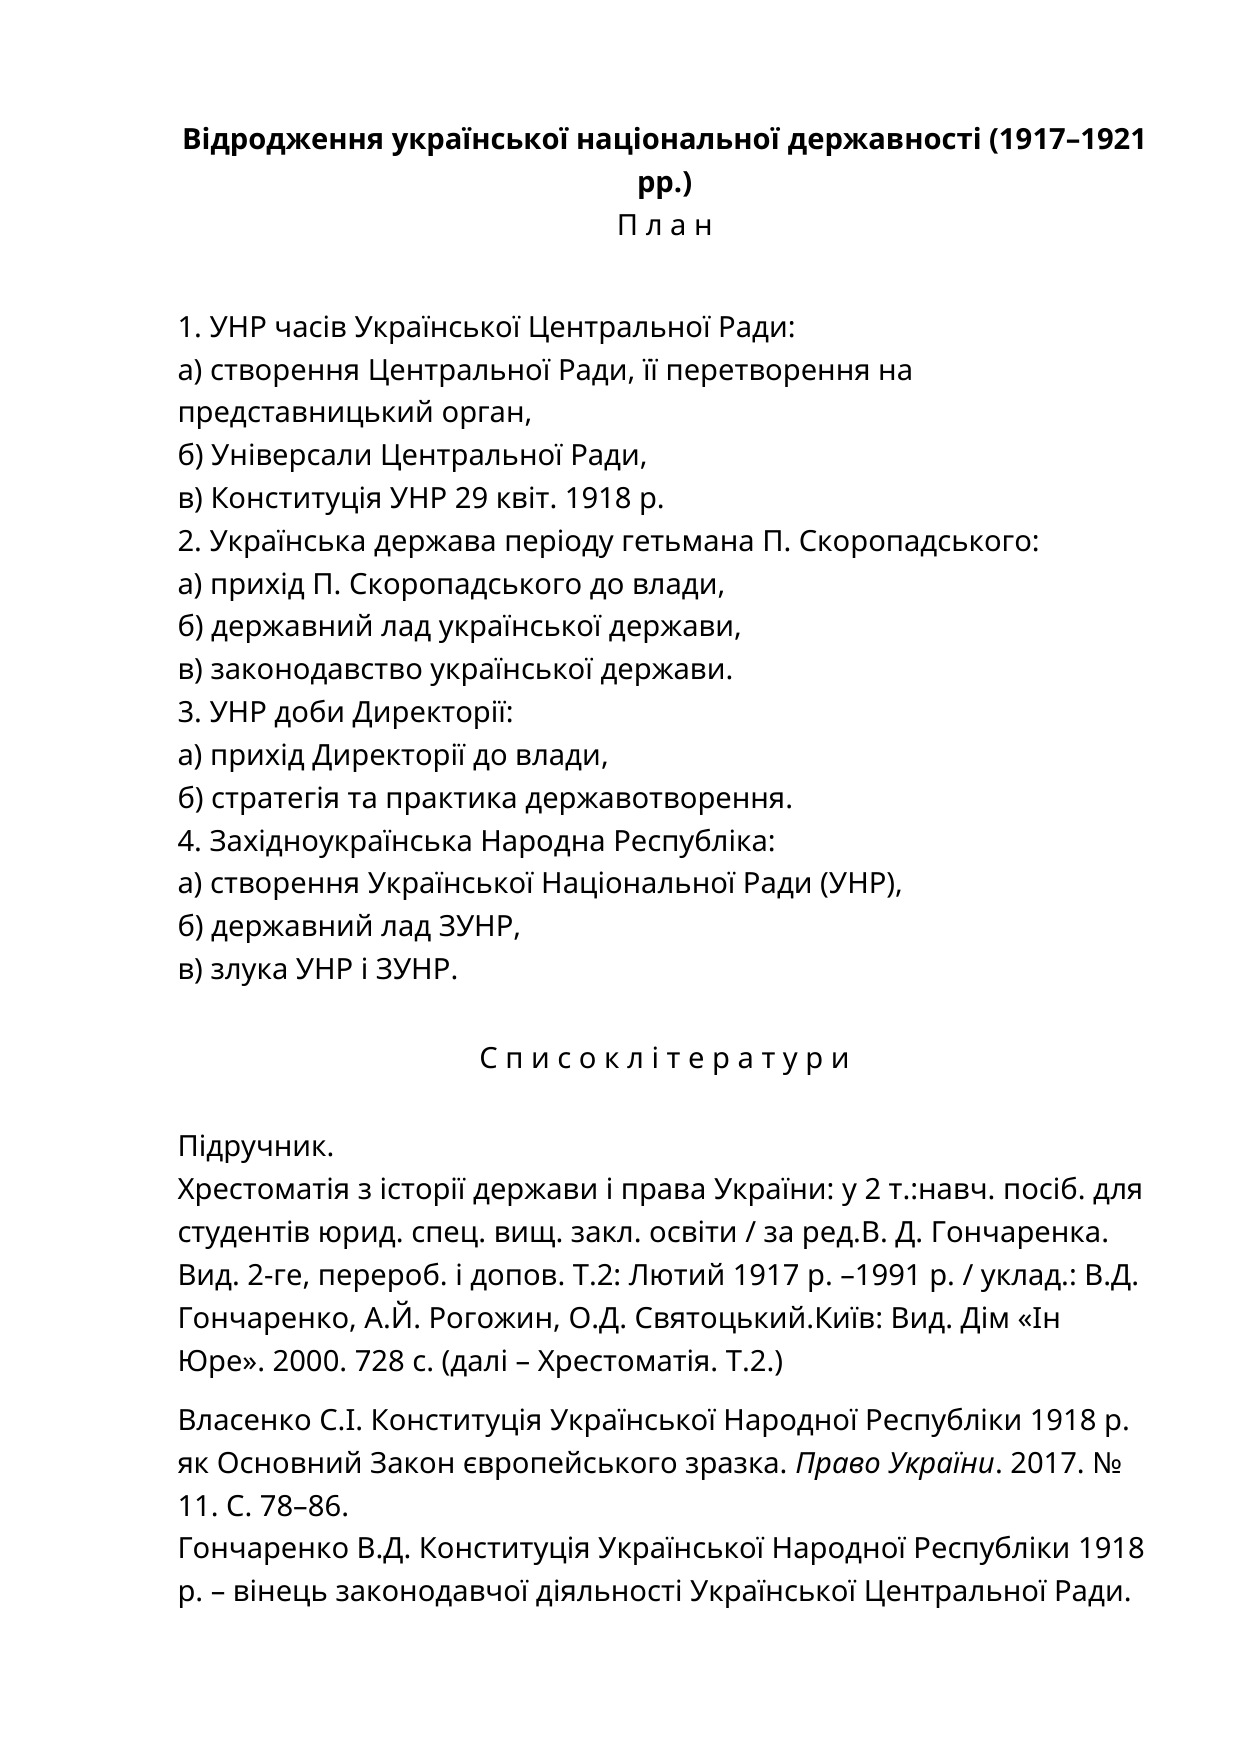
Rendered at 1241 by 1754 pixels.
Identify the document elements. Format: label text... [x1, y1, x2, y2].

text Підручник. Хрестоматія з історії держави і права України: у 2 т.:навч. посіб. для студентів юрид. спец. вищ. закл. освіти / за ред.В. Д. Гончаренка. Вид. 2-ге, перероб. і допов. Т.2: Лютий 1917 р. –1991 р. / уклад.: В.Д. Гончаренко, А.Й. Рогожин, О.Д. Святоцький.Київ: Вид. Дім «Ін Юре». 2000. 728 с. (далі – Хрестоматія. Т.2.) [177, 1126, 1152, 1379]
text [177, 1399, 1152, 1610]
text С п и с о к л і т е р а т у р и [177, 1037, 1152, 1107]
text 1. УНР часів Української Центральної Ради: а) створення Центральної Ради, її перетворення на представницький орган, б) Універсали Центральної Ради, в) Конституція УНР 29 квіт. 1918 р. 2. Українська держава періоду гетьмана П. Скоропадського: а) прихід П. Скоропадського до влади, б) державний лад української держави, в) законодавство української держави. 3. УНР доби Директорії: а) прихід Директорії до влади, б) стратегія та практика державотворення. 4. Західноукраїнська Народна Республіка: а) створення Української Національної Ради (УНР), б) державний лад ЗУНР, в) злука УНР і ЗУНР. [177, 263, 1152, 1018]
text Відродження української національної державності (1917–1921 рр.) П л а н [177, 118, 1152, 243]
